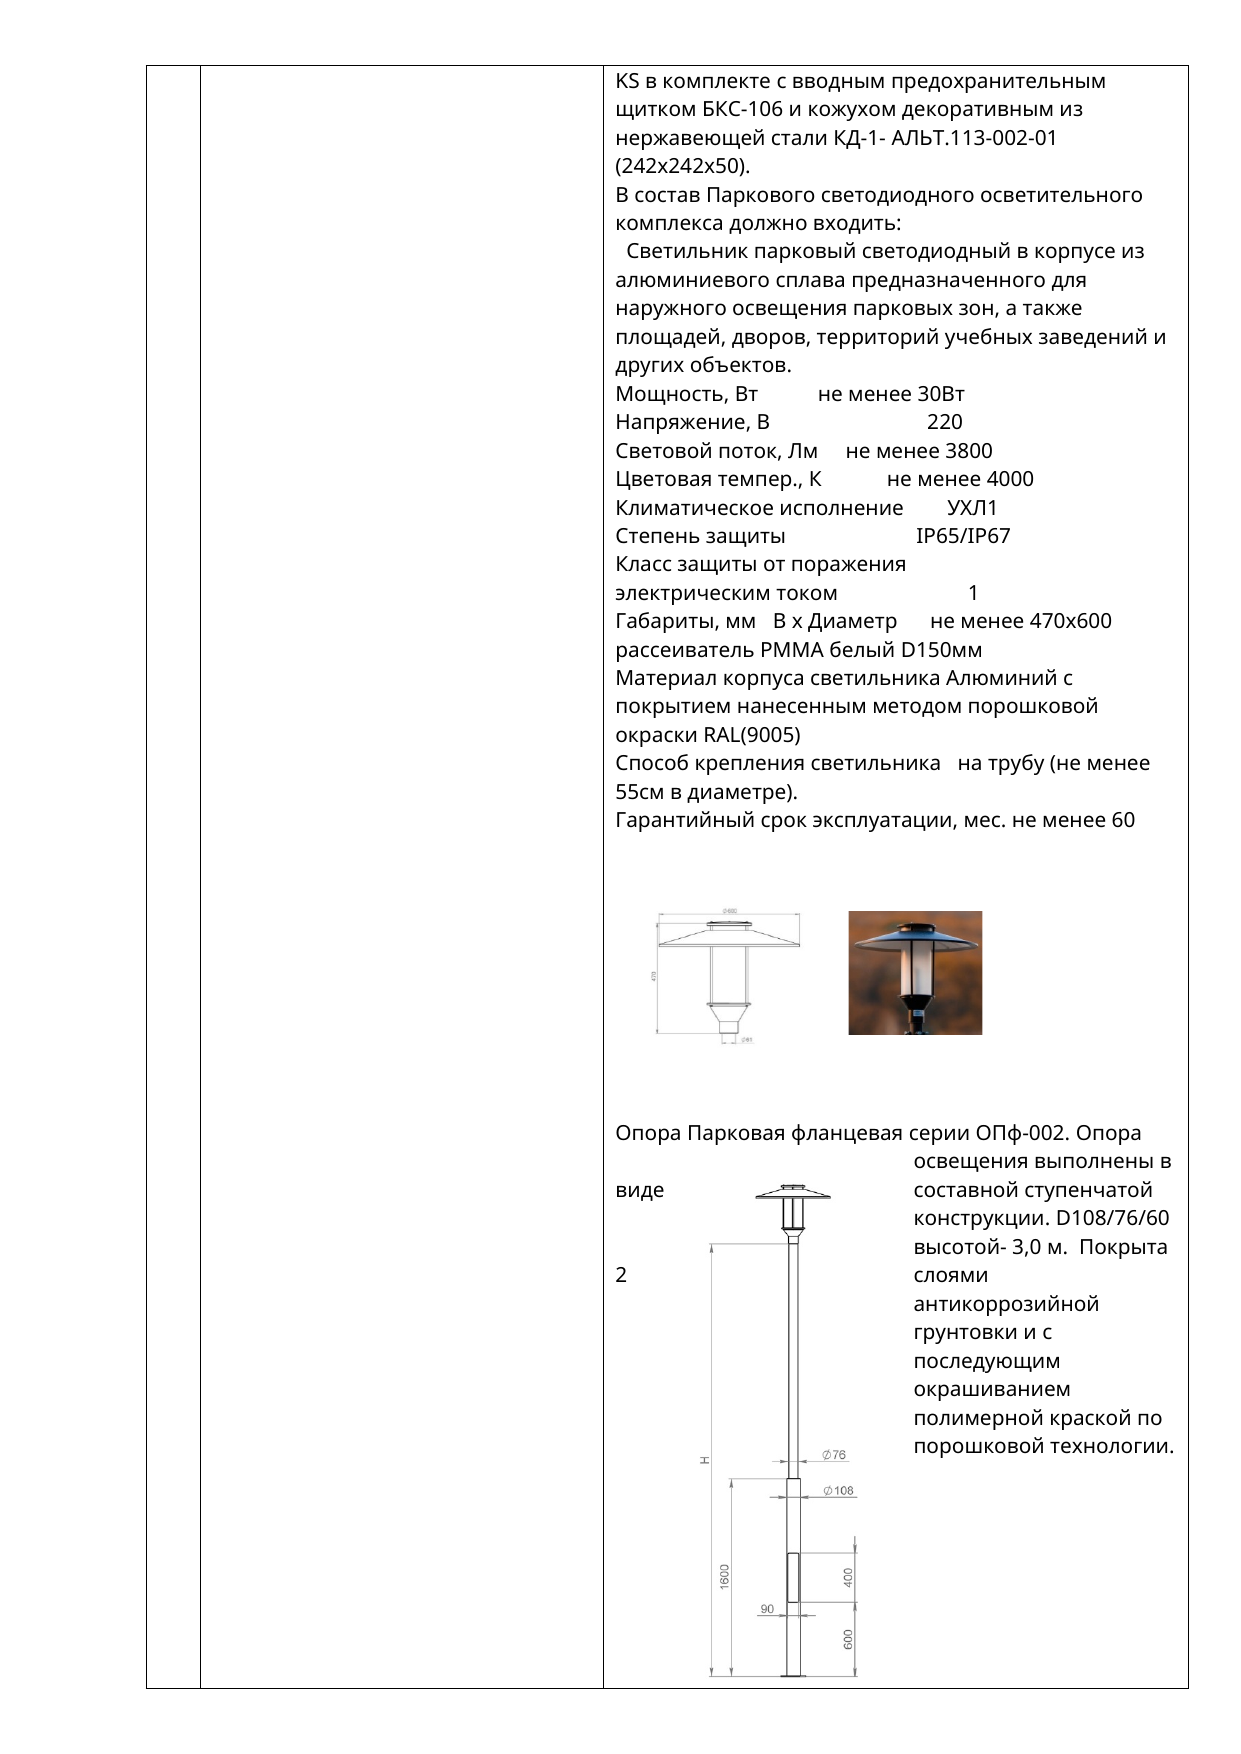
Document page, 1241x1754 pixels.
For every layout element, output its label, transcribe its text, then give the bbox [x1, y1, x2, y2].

picture [688, 1170, 894, 1687]
picture [759, 901, 817, 1056]
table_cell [604, 66, 1188, 1688]
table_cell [201, 66, 603, 1688]
picture [848, 911, 986, 1037]
table_cell 7 [147, 66, 200, 1688]
